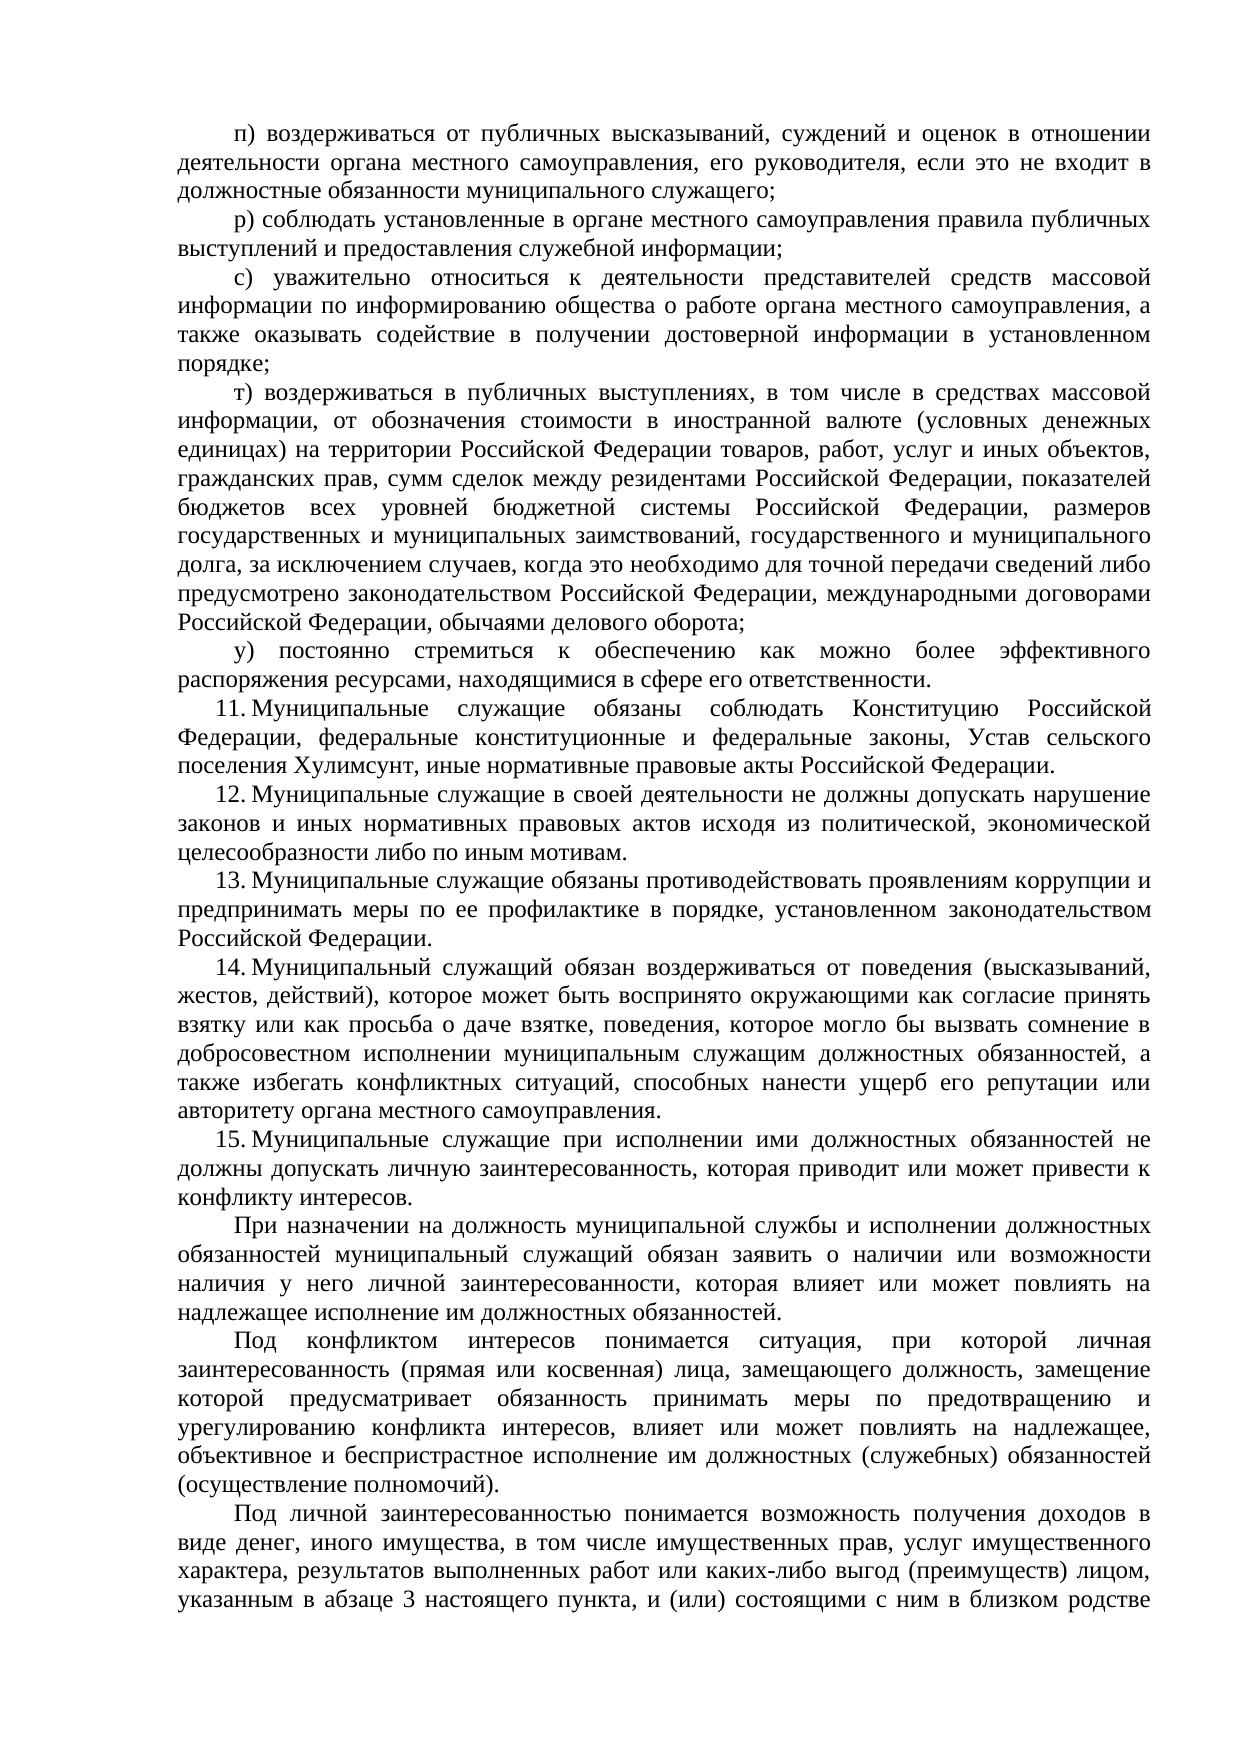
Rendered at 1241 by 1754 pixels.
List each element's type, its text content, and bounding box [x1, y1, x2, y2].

list Муниципальные служащие при исполнении ими должностных обязанностей не должны допускать личную заинтересованность, которая приводит или может привести к конфликту интересов. [177, 1124, 1152, 1211]
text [177, 1498, 1152, 1613]
list Муниципальный служащий обязан воздерживаться от поведения (высказываний, жестов, действий), которое может быть воспринято окружающими как согласие принять взятку или как просьба о даче взятке, поведения, которое могло бы вызвать сомнение в добросовестном исполнении муниципальным служащим должностных обязанностей, а также избегать конфликтных ситуаций, способных нанести ущерб его репутации или авторитету органа местного самоуправления. [177, 952, 1152, 1124]
text т) воздерживаться в публичных выступлениях, в том числе в средствах массовой информации, от обозначения стоимости в иностранной валюте (условных денежных единицах) на территории Российской Федерации товаров, работ, услуг и иных объектов, гражданских прав, сумм сделок между резидентами Российской Федерации, показателей бюджетов всех уровней бюджетной системы Российской Федерации, размеров государственных и муниципальных заимствований, государственного и муниципального долга, за исключением случаев, когда это необходимо для точной передачи сведений либо предусмотрено законодательством Российской Федерации, международными договорами Российской Федерации, обычаями делового оборота; [177, 377, 1152, 636]
text с) уважительно относиться к деятельности представителей средств массовой информации по информированию общества о работе органа местного самоуправления, а также оказывать содействие в получении достоверной информации в установленном порядке; [177, 262, 1152, 377]
text р) соблюдать установленные в органе местного самоуправления правила публичных выступлений и предоставления служебной информации; [177, 204, 1152, 262]
list Муниципальные служащие обязаны соблюдать Конституцию Российской Федерации, федеральные конституционные и федеральные законы, Устав сельского поселения Хулимсунт, иные нормативные правовые акты Российской Федерации. [177, 693, 1152, 779]
text При назначении на должность муниципальной службы и исполнении должностных обязанностей муниципальный служащий обязан заявить о наличии или возможности наличия у него личной заинтересованности, которая влияет или может повлиять на надлежащее исполнение им должностных обязанностей. [177, 1211, 1152, 1326]
text Под конфликтом интересов понимается ситуация, при которой личная заинтересованность (прямая или косвенная) лица, замещающего должность, замещение которой предусматривает обязанность принимать меры по предотвращению и урегулированию конфликта интересов, влияет или может повлиять на надлежащее, объективное и беспристрастное исполнение им должностных (служебных) обязанностей (осуществление полномочий). [177, 1326, 1152, 1498]
text у) постоянно стремиться к обеспечению как можно более эффективного распоряжения ресурсами, находящимися в сфере его ответственности. [177, 636, 1152, 693]
text п) воздерживаться от публичных высказываний, суждений и оценок в отношении деятельности органа местного самоуправления, его руководителя, если это не входит в должностные обязанности муниципального служащего; [177, 118, 1152, 204]
list Муниципальные служащие в своей деятельности не должны допускать нарушение законов и иных нормативных правовых актов исходя из политической, экономической целесообразности либо по иным мотивам. [177, 779, 1152, 866]
list Муниципальные служащие обязаны противодействовать проявлениям коррупции и предпринимать меры по ее профилактике в порядке, установленном законодательством Российской Федерации. [177, 866, 1152, 952]
